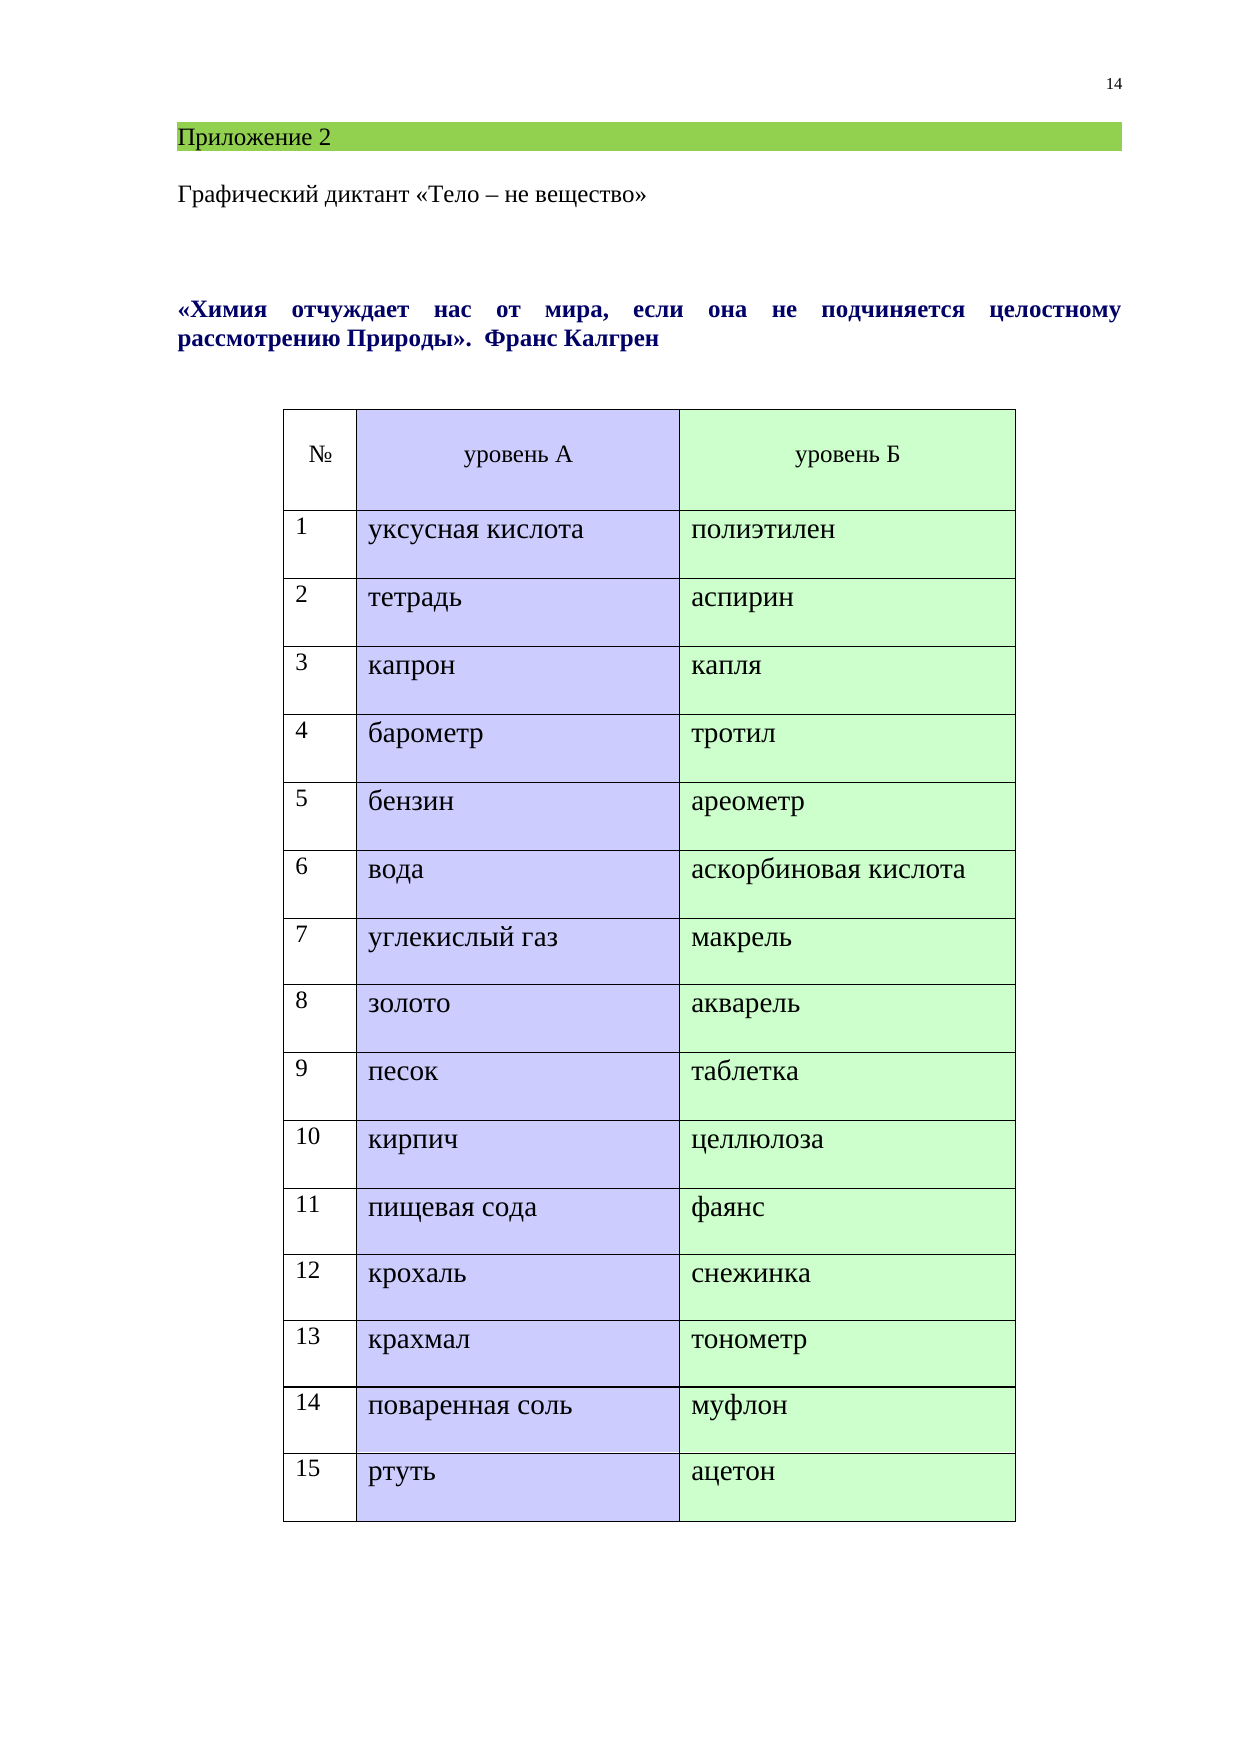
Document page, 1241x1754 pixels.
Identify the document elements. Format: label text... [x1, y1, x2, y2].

text «Химия отчуждает нас от мира, если она не подчиняется целостному рассмотрению Природы». Франс Калгрен [177, 294, 1122, 352]
table_cell фаянс [680, 1189, 1015, 1254]
table_cell вода [357, 851, 679, 918]
table_cell муфлон [680, 1388, 1015, 1452]
table_cell макрель [680, 919, 1015, 984]
table_cell уксусная кислота [357, 511, 679, 578]
table_cell крохаль [357, 1255, 679, 1320]
table_cell бензин [357, 783, 679, 850]
table_cell 6 [284, 851, 356, 918]
table_cell ацетон [680, 1454, 1015, 1521]
text Графический диктант «Тело – не вещество» [177, 179, 1122, 208]
table_cell 8 [284, 985, 356, 1052]
table_cell барометр [357, 715, 679, 782]
table_cell ареометр [680, 783, 1015, 850]
table_cell полиэтилен [680, 511, 1015, 578]
table_cell 11 [284, 1189, 356, 1254]
table_cell 1 [284, 511, 356, 578]
table_cell тонометр [680, 1321, 1015, 1386]
table_header № [284, 410, 356, 510]
table_cell пищевая сода [357, 1189, 679, 1254]
table_cell капрон [357, 647, 679, 714]
table_cell кирпич [357, 1121, 679, 1188]
table_cell акварель [680, 985, 1015, 1052]
table_cell 3 [284, 647, 356, 714]
table_cell 9 [284, 1053, 356, 1120]
table_cell 4 [284, 715, 356, 782]
table_cell крахмал [357, 1321, 679, 1386]
table_cell целлюлоза [680, 1121, 1015, 1188]
table_cell углекислый газ [357, 919, 679, 984]
table_cell снежинка [680, 1255, 1015, 1320]
table_cell 14 [284, 1388, 356, 1452]
table_cell песок [357, 1053, 679, 1120]
table_cell тетрадь [357, 579, 679, 646]
table_cell золото [357, 985, 679, 1052]
table_cell 12 [284, 1255, 356, 1320]
table_cell аскорбиновая кислота [680, 851, 1015, 918]
table_cell 2 [284, 579, 356, 646]
table_cell 13 [284, 1321, 356, 1386]
table_cell 7 [284, 919, 356, 984]
table_header уровень Б [680, 410, 1015, 510]
table_cell тротил [680, 715, 1015, 782]
table_cell таблетка [680, 1053, 1015, 1120]
text Приложение 2 [177, 122, 1122, 151]
table_cell аспирин [680, 579, 1015, 646]
table_cell капля [680, 647, 1015, 714]
table_cell ртуть [357, 1454, 679, 1521]
table_cell 15 [284, 1454, 356, 1521]
table_cell поваренная соль [357, 1388, 679, 1452]
table_cell 5 [284, 783, 356, 850]
table_cell 10 [284, 1121, 356, 1188]
table_header уровень А [357, 410, 679, 510]
